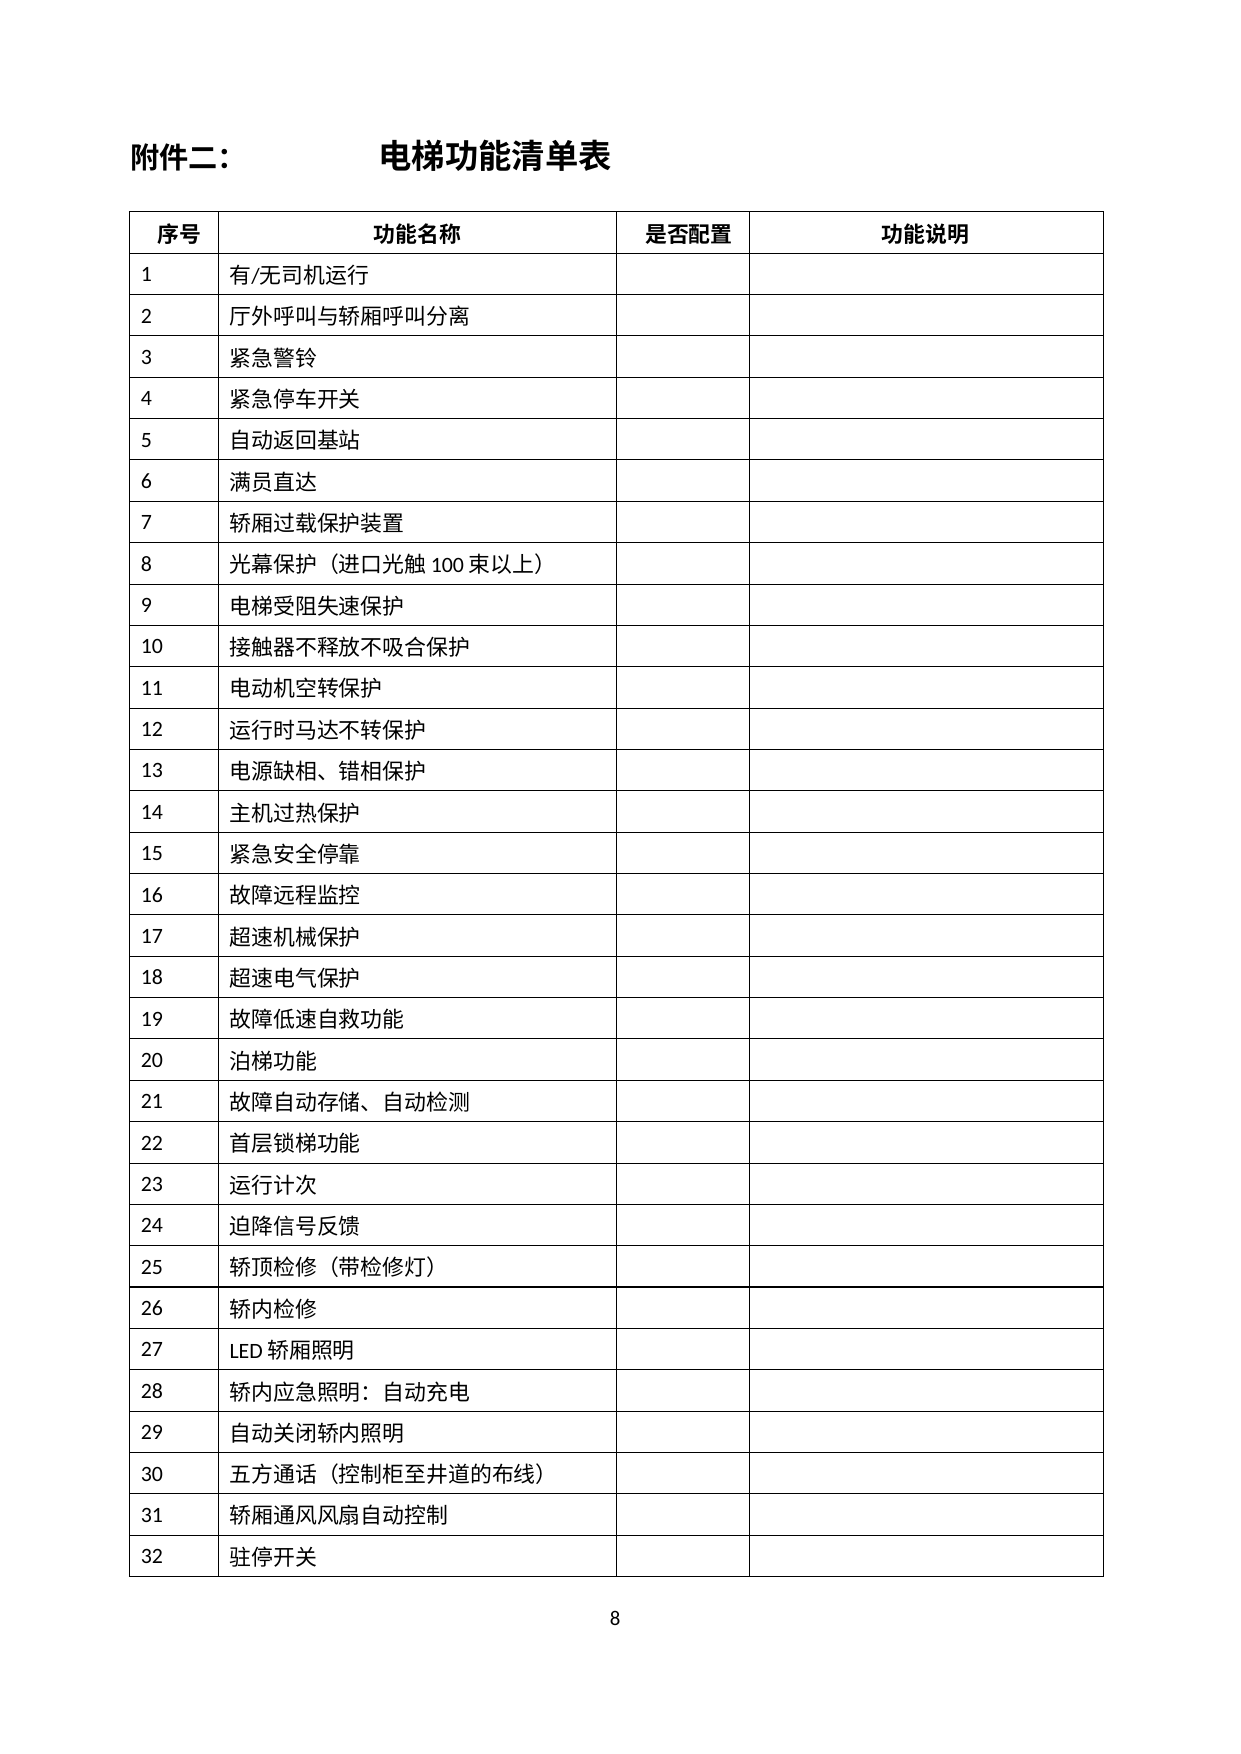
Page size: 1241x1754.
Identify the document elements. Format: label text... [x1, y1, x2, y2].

table_cell [750, 833, 1103, 873]
table_cell [750, 1164, 1103, 1204]
table_cell 紧急安全停靠 [219, 833, 616, 873]
table_cell 6 [130, 460, 218, 501]
table_cell [617, 336, 749, 377]
table_cell [617, 1205, 749, 1245]
table_cell 电源缺相、错相保护 [219, 750, 616, 790]
table_cell 22 [130, 1122, 218, 1162]
table_cell 11 [130, 667, 218, 707]
table_cell 13 [130, 750, 218, 790]
table_cell [617, 1246, 749, 1286]
table_cell [750, 1329, 1103, 1369]
table_cell [750, 791, 1103, 832]
table_cell [750, 254, 1103, 294]
table_cell [617, 915, 749, 956]
table_cell 有/无司机运行 [219, 254, 616, 294]
table_cell 紧急停车开关 [219, 378, 616, 418]
table_cell [750, 336, 1103, 377]
table_cell 31 [130, 1494, 218, 1534]
table_cell [617, 1288, 749, 1328]
table_cell [750, 709, 1103, 749]
table_cell 28 [130, 1370, 218, 1411]
table_cell [750, 1081, 1103, 1121]
table_cell [750, 1370, 1103, 1411]
table_cell 1 [130, 254, 218, 294]
table_cell 轿厢过载保护装置 [219, 502, 616, 542]
table_cell [617, 874, 749, 914]
table_cell 超速机械保护 [219, 915, 616, 956]
table_cell 故障远程监控 [219, 874, 616, 914]
table_cell 18 [130, 957, 218, 997]
table_cell 20 [130, 1039, 218, 1080]
table_cell [750, 1412, 1103, 1452]
table_cell 光幕保护（进口光触100束以上） [219, 543, 616, 583]
table_cell 29 [130, 1412, 218, 1452]
table_cell [617, 667, 749, 707]
table_cell 10 [130, 626, 218, 666]
table_cell [750, 295, 1103, 335]
table_cell [750, 1288, 1103, 1328]
table_cell [617, 295, 749, 335]
table_cell 超速电气保护 [219, 957, 616, 997]
table_cell 5 [130, 419, 218, 459]
table_cell LED轿厢照明 [219, 1329, 616, 1369]
table_cell 紧急警铃 [219, 336, 616, 377]
table_cell 27 [130, 1329, 218, 1369]
table_cell 运行时马达不转保护 [219, 709, 616, 749]
table_cell [750, 502, 1103, 542]
table_cell [617, 543, 749, 583]
table_cell 25 [130, 1246, 218, 1286]
table_cell 自动返回基站 [219, 419, 616, 459]
table_header 序号 [130, 212, 218, 253]
table_cell 15 [130, 833, 218, 873]
table_cell [750, 419, 1103, 459]
table_cell [617, 833, 749, 873]
table_cell 自动关闭轿内照明 [219, 1412, 616, 1452]
table_cell 24 [130, 1205, 218, 1245]
table_cell [750, 378, 1103, 418]
table_cell 4 [130, 378, 218, 418]
table_cell 五方通话（控制柜至井道的布线） [219, 1453, 616, 1493]
table_cell 故障自动存储、自动检测 [219, 1081, 616, 1121]
table_cell 轿内应急照明：自动充电 [219, 1370, 616, 1411]
table_cell [617, 626, 749, 666]
table_cell [750, 957, 1103, 997]
table_cell [617, 1164, 749, 1204]
table_cell 17 [130, 915, 218, 956]
table_cell [617, 1370, 749, 1411]
table_cell 16 [130, 874, 218, 914]
table_cell 电动机空转保护 [219, 667, 616, 707]
table_cell 14 [130, 791, 218, 832]
table_cell [617, 1039, 749, 1080]
table_cell [750, 460, 1103, 501]
table_cell [617, 460, 749, 501]
table_cell 驻停开关 [219, 1536, 616, 1576]
table_cell [750, 1453, 1103, 1493]
table_cell [617, 1536, 749, 1576]
table_cell [617, 750, 749, 790]
table_cell [617, 254, 749, 294]
table_cell 满员直达 [219, 460, 616, 501]
table_cell [750, 626, 1103, 666]
table_header 功能名称 [219, 212, 616, 253]
table_cell 首层锁梯功能 [219, 1122, 616, 1162]
table_cell 厅外呼叫与轿厢呼叫分离 [219, 295, 616, 335]
table_cell [750, 1536, 1103, 1576]
table_header 功能说明 [750, 212, 1103, 253]
table_cell 轿厢通风风扇自动控制 [219, 1494, 616, 1534]
table_cell 32 [130, 1536, 218, 1576]
table_cell [617, 791, 749, 832]
table_cell 轿内检修 [219, 1288, 616, 1328]
table_cell [750, 1246, 1103, 1286]
table_cell [617, 1081, 749, 1121]
table_cell [617, 709, 749, 749]
table_cell 7 [130, 502, 218, 542]
table_cell 接触器不释放不吸合保护 [219, 626, 616, 666]
table_cell 23 [130, 1164, 218, 1204]
table_cell 30 [130, 1453, 218, 1493]
table_cell [750, 874, 1103, 914]
table_cell 迫降信号反馈 [219, 1205, 616, 1245]
table_cell [617, 378, 749, 418]
table_cell [750, 1122, 1103, 1162]
table_cell [617, 1412, 749, 1452]
table_cell [617, 1453, 749, 1493]
table_cell [617, 1494, 749, 1534]
table_cell [750, 543, 1103, 583]
table_cell [750, 1494, 1103, 1534]
table_cell [617, 1122, 749, 1162]
table_cell [617, 419, 749, 459]
table_cell 泊梯功能 [219, 1039, 616, 1080]
table_cell [617, 998, 749, 1038]
table_cell 8 [130, 543, 218, 583]
table_cell 26 [130, 1288, 218, 1328]
table_cell [750, 667, 1103, 707]
table_cell 运行计次 [219, 1164, 616, 1204]
table_cell 轿顶检修（带检修灯） [219, 1246, 616, 1286]
table_cell [750, 585, 1103, 625]
table_cell 3 [130, 336, 218, 377]
table_cell 电梯受阻失速保护 [219, 585, 616, 625]
table_cell [617, 1329, 749, 1369]
table_header 是否配置 [617, 212, 749, 253]
table_cell [617, 502, 749, 542]
table_cell [750, 998, 1103, 1038]
table_cell [750, 750, 1103, 790]
table_cell 21 [130, 1081, 218, 1121]
table_cell 主机过热保护 [219, 791, 616, 832]
table_cell [750, 1205, 1103, 1245]
table_cell [750, 915, 1103, 956]
table_cell 9 [130, 585, 218, 625]
table_cell [617, 957, 749, 997]
table_cell 故障低速自救功能 [219, 998, 616, 1038]
table_cell 2 [130, 295, 218, 335]
text 附件二： 电梯功能清单表 [130, 130, 1045, 178]
table_cell [617, 585, 749, 625]
table_cell 19 [130, 998, 218, 1038]
table_cell 12 [130, 709, 218, 749]
table_cell [750, 1039, 1103, 1080]
